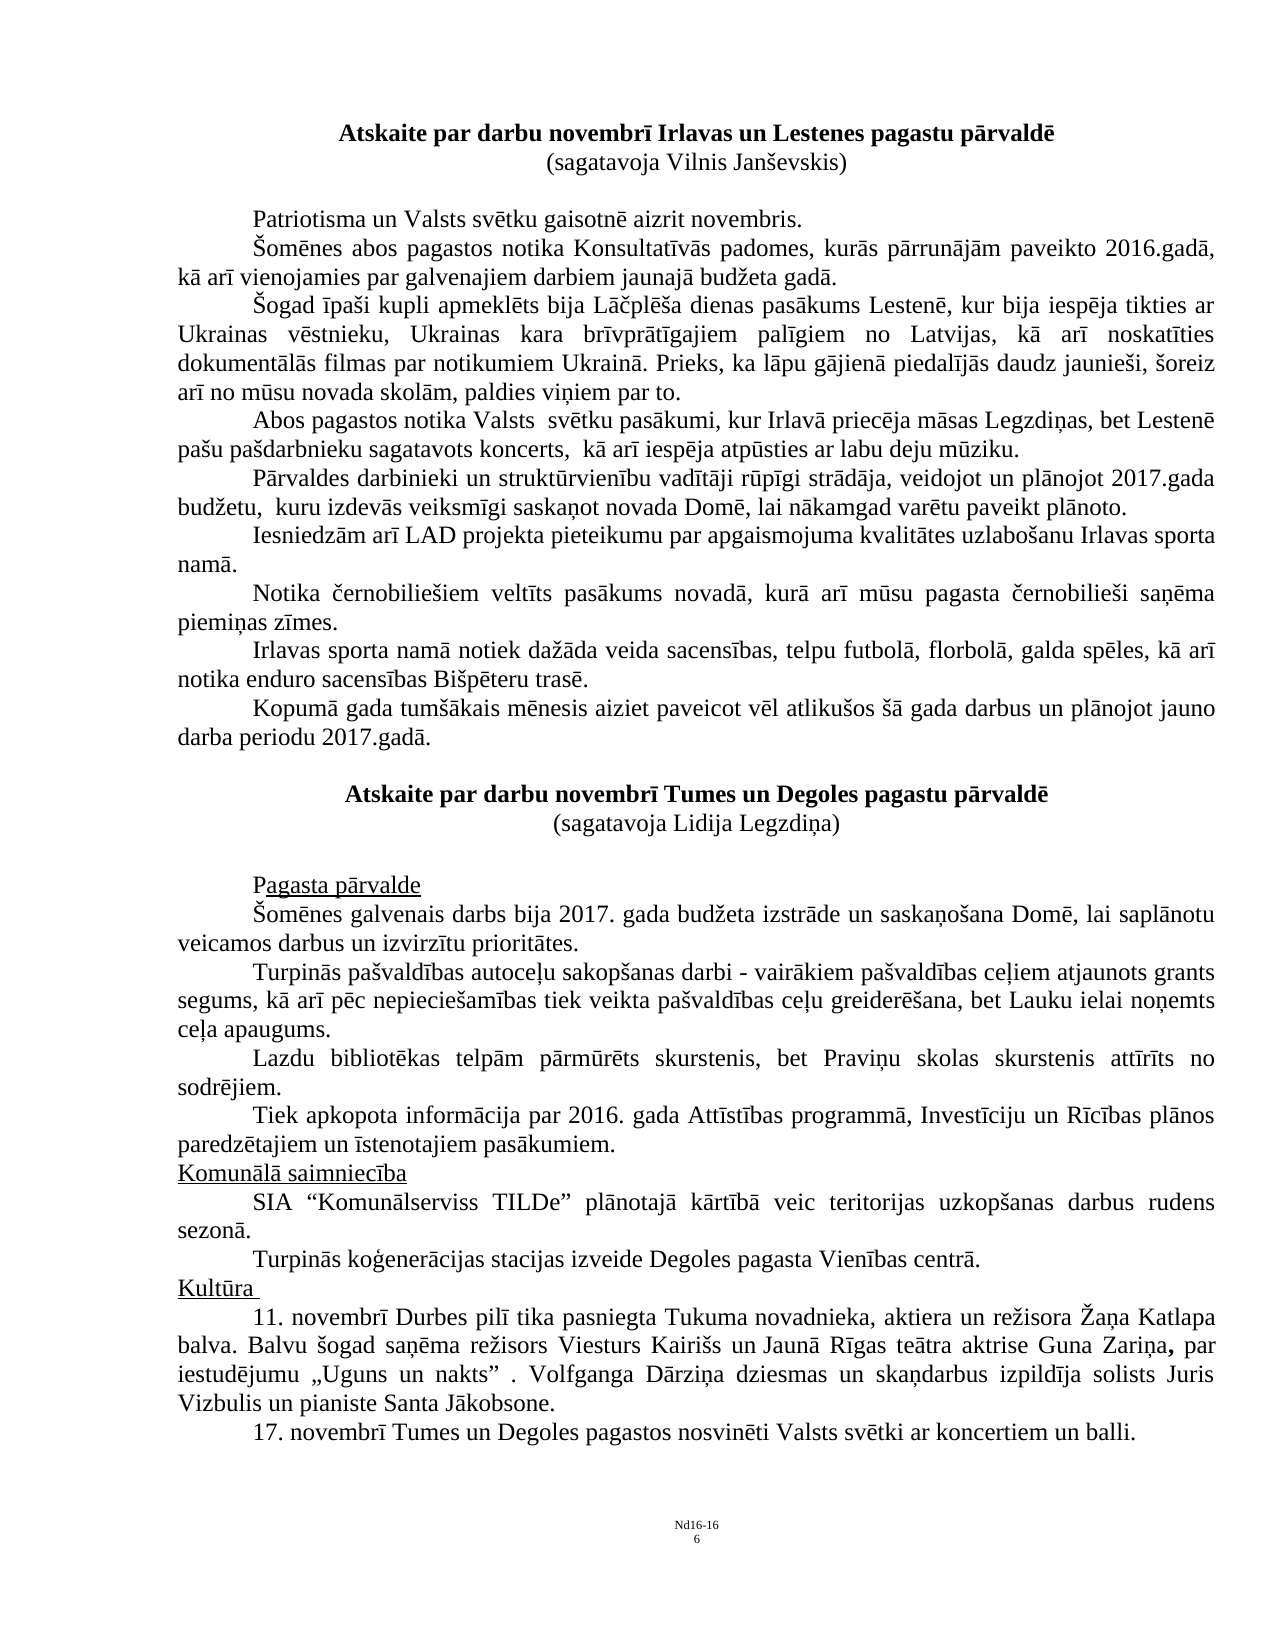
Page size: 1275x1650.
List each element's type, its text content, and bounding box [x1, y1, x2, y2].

text Notika černobiliešiem veltīts pasākums novadā, kurā arī mūsu pagasta černobilieši saņēma piemiņas zīmes. [177, 578, 1216, 636]
text Turpinās pašvaldības autoceļu sakopšanas darbi - vairākiem pašvaldības ceļiem atjaunots grants segums, kā arī pēc nepieciešamības tiek veikta pašvaldības ceļu greiderēšana, bet Lauku ielai noņemts ceļa apaugums. [177, 957, 1216, 1043]
text Atskaite par darbu novembrī Tumes un Degoles pagastu pārvaldē [177, 779, 1216, 808]
text Pārvaldes darbinieki un struktūrvienību vadītāji rūpīgi strādāja, veidojot un plānojot 2017.gada budžetu, kuru izdevās veiksmīgi saskaņot novada Domē, lai nākamgad varētu paveikt plānoto. [177, 463, 1216, 521]
text Pagasta pārvalde [177, 870, 1216, 899]
text Lazdu bibliotēkas telpām pārmūrēts skurstenis, bet Praviņu skolas skurstenis attīrīts no sodrējiem. [177, 1043, 1216, 1100]
text 11. novembrī Durbes pilī tika pasniegta Tukuma novadnieka, aktiera un režisora Žaņa Katlapa balva. Balvu šogad saņēma režisors Viesturs Kairišs un Jaunā Rīgas teātra aktrise Guna Zariņa, par iestudējumu „Uguns un nakts” . Volfganga Dārziņa dziesmas un skaņdarbus izpildīja solists Juris Vizbulis un pianiste Santa Jākobsone. [177, 1302, 1216, 1417]
text Atskaite par darbu novembrī Irlavas un Lestenes pagastu pārvaldē [177, 118, 1216, 147]
text Iesniedzām arī LAD projekta pieteikumu par apgaismojuma kvalitātes uzlabošanu Irlavas sporta namā. [177, 521, 1216, 578]
text Komunālā saimniecība [177, 1158, 1216, 1187]
text (sagatavoja Lidija Legzdiņa) [177, 808, 1216, 837]
text 17. novembrī Tumes un Degoles pagastos nosvinēti Valsts svētki ar koncertiem un balli. [177, 1417, 1216, 1445]
text Tiek apkopota informācija par 2016. gada Attīstības programmā, Investīciju un Rīcības plānos paredzētajiem un īstenotajiem pasākumiem. [177, 1100, 1216, 1158]
text Šomēnes abos pagastos notika Konsultatīvās padomes, kurās pārrunājām paveikto 2016.gadā, kā arī vienojamies par galvenajiem darbiem jaunajā budžeta gadā. [177, 233, 1216, 291]
text Patriotisma un Valsts svētku gaisotnē aizrit novembris. [177, 204, 1216, 233]
text Irlavas sporta namā notiek dažāda veida sacensības, telpu futbolā, florbolā, galda spēles, kā arī notika enduro sacensības Bišpēteru trasē. [177, 636, 1216, 693]
text Šogad īpaši kupli apmeklēts bija Lāčplēša dienas pasākums Lestenē, kur bija iespēja tikties ar Ukrainas vēstnieku, Ukrainas kara brīvprātīgajiem palīgiem no Latvijas, kā arī noskatīties dokumentālās filmas par notikumiem Ukrainā. Prieks, ka lāpu gājienā piedalījās daudz jaunieši, šoreiz arī no mūsu novada skolām, paldies viņiem par to. [177, 291, 1216, 406]
text Kopumā gada tumšākais mēnesis aiziet paveicot vēl atlikušos šā gada darbus un plānojot jauno darba periodu 2017.gadā. [177, 693, 1216, 751]
text Abos pagastos notika Valsts svētku pasākumi, kur Irlavā priecēja māsas Legzdiņas, bet Lestenē pašu pašdarbnieku sagatavots koncerts, kā arī iespēja atpūsties ar labu deju mūziku. [177, 406, 1216, 463]
text Turpinās koģenerācijas stacijas izveide Degoles pagasta Vienības centrā. [177, 1244, 1216, 1273]
text Šomēnes galvenais darbs bija 2017. gada budžeta izstrāde un saskaņošana Domē, lai saplānotu veicamos darbus un izvirzītu prioritātes. [177, 899, 1216, 957]
text SIA “Komunālserviss TILDe” plānotajā kārtībā veic teritorijas uzkopšanas darbus rudens sezonā. [177, 1187, 1216, 1244]
text (sagatavoja Vilnis Janševskis) [177, 147, 1216, 176]
text Kultūra [177, 1273, 1216, 1302]
